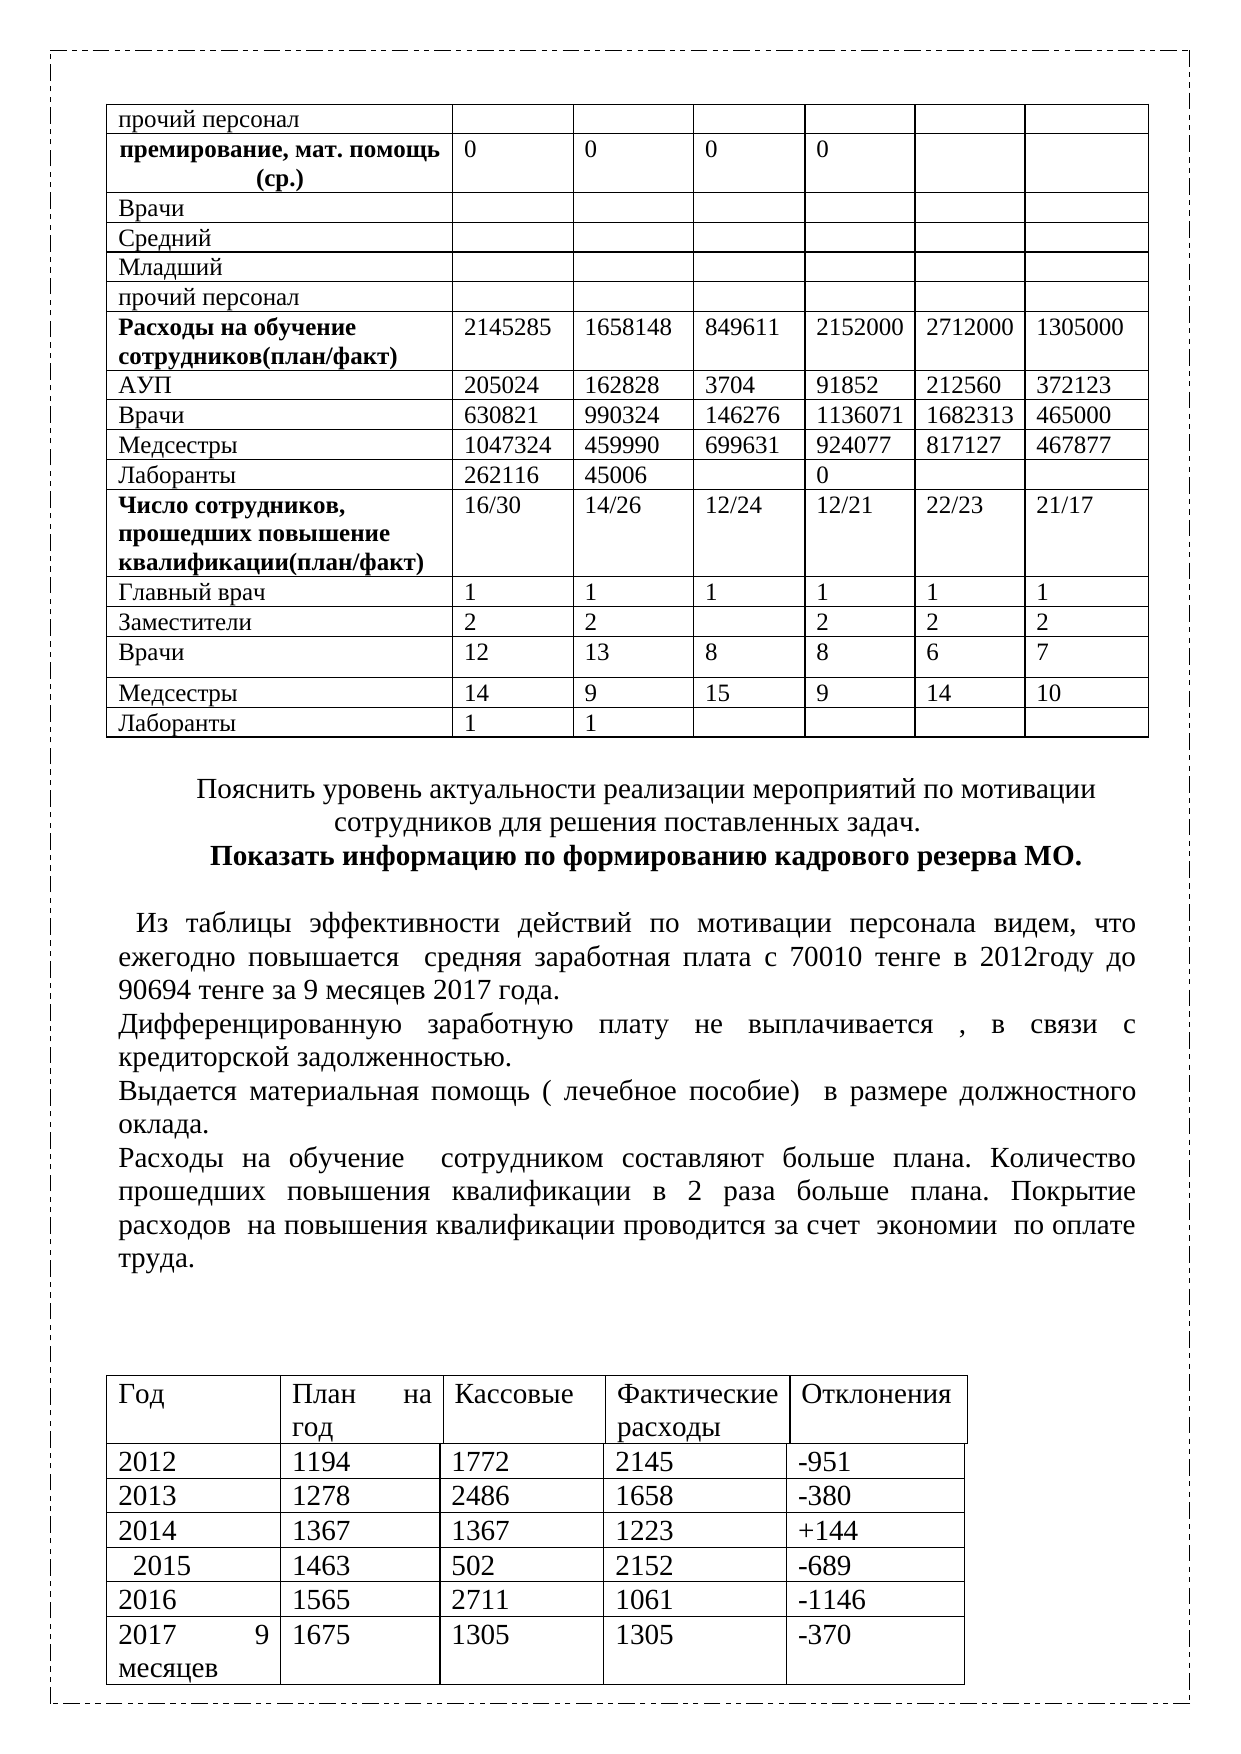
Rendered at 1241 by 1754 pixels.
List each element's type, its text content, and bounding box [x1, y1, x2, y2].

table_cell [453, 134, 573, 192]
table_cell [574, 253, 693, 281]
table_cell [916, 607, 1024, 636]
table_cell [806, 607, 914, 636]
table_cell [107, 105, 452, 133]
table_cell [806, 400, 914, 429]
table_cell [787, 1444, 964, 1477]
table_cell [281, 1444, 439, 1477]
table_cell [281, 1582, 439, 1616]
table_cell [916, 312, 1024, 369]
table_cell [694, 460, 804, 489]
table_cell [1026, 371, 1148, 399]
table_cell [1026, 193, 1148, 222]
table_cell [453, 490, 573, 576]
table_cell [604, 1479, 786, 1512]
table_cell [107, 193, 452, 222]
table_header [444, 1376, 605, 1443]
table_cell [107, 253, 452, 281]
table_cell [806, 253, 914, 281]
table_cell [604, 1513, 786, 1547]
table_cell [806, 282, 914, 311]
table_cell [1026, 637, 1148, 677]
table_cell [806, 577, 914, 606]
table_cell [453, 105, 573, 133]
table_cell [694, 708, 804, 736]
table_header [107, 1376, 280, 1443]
text Показать информацию по формированию кадрового резерва МО. [118, 838, 1137, 872]
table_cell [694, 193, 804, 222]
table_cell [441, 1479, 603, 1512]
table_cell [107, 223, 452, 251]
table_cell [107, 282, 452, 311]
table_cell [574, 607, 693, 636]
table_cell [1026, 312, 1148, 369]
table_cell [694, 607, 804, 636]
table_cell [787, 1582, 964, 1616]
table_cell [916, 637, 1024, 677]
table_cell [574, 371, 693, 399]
text Из таблицы эффективности действий по мотивации персонала видем, что ежегодно повышается средняя заработная плата с 70010 тенге в 2012году до 90694 тенге за 9 месяцев 2017 года. [118, 905, 1137, 1006]
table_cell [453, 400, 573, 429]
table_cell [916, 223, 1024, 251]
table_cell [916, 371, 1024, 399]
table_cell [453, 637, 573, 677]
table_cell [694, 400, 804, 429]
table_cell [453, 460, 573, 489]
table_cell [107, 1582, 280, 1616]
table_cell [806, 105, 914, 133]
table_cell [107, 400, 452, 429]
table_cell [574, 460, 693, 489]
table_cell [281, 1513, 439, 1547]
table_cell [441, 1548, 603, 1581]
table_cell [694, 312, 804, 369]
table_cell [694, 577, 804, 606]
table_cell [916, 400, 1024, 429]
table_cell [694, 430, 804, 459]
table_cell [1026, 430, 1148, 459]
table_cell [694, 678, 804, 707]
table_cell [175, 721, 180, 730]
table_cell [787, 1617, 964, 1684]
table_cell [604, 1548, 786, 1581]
text Дифференцированную заработную плату не выплачивается , в связи с кредиторской задолженностью. [118, 1006, 1137, 1073]
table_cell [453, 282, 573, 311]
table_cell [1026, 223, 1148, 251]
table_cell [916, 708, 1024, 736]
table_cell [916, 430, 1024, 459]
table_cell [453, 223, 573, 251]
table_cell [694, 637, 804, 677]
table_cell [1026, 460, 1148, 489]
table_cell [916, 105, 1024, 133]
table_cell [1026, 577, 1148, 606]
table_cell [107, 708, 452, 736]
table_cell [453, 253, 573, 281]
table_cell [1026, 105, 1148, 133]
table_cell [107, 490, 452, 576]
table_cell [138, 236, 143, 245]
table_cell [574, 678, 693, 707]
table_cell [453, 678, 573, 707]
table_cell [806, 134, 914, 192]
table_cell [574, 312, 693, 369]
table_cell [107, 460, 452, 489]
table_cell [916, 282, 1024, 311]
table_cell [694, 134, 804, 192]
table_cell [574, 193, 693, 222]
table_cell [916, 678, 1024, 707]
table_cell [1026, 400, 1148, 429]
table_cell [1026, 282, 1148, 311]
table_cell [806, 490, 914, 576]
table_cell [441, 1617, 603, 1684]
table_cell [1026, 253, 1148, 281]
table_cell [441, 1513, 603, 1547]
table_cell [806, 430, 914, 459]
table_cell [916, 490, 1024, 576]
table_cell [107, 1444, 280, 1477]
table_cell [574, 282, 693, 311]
text Расходы на обучение сотрудником составляют больше плана. Количество прошедших повышения квалификации в 2 раза больше плана. Покрытие расходов на повышения квалификации проводится за счет экономии по оплате труда. [118, 1140, 1137, 1274]
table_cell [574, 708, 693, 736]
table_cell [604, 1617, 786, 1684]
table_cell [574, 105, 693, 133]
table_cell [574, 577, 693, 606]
text Пояснить уровень актуальности реализации мероприятий по мотивации сотрудников для решения поставленных задач. [118, 771, 1137, 838]
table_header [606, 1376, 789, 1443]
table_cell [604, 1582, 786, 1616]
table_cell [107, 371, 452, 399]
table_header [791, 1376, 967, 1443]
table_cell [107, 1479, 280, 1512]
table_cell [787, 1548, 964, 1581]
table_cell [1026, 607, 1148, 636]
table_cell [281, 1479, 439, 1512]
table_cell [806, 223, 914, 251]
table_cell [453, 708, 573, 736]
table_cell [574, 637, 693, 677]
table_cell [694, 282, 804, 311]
text Выдается материальная помощь ( лечебное пособие) в размере должностного оклада. [118, 1073, 1137, 1140]
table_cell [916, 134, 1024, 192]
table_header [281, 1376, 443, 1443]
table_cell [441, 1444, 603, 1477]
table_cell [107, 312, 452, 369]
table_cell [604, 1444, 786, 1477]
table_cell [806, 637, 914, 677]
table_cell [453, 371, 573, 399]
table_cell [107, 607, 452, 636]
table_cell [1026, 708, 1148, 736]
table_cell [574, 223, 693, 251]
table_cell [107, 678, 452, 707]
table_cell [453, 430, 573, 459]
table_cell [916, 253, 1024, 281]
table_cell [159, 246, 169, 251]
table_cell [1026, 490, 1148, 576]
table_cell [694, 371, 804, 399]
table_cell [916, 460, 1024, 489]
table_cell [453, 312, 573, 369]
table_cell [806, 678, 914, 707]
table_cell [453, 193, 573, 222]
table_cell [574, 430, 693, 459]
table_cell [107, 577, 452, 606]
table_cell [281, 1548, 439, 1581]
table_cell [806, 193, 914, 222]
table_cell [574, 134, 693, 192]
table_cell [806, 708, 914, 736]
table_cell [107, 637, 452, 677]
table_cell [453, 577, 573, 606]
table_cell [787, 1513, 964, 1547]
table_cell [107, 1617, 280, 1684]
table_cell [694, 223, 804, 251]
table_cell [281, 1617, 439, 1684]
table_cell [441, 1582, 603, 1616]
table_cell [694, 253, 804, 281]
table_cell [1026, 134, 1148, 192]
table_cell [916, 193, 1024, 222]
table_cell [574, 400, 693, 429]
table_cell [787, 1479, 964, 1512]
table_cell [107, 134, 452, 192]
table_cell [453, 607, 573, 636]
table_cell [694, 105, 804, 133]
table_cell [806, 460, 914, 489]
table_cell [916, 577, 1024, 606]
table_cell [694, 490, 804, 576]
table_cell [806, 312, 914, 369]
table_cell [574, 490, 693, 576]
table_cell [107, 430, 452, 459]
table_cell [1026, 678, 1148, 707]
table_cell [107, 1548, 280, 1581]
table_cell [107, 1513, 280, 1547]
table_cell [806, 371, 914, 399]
